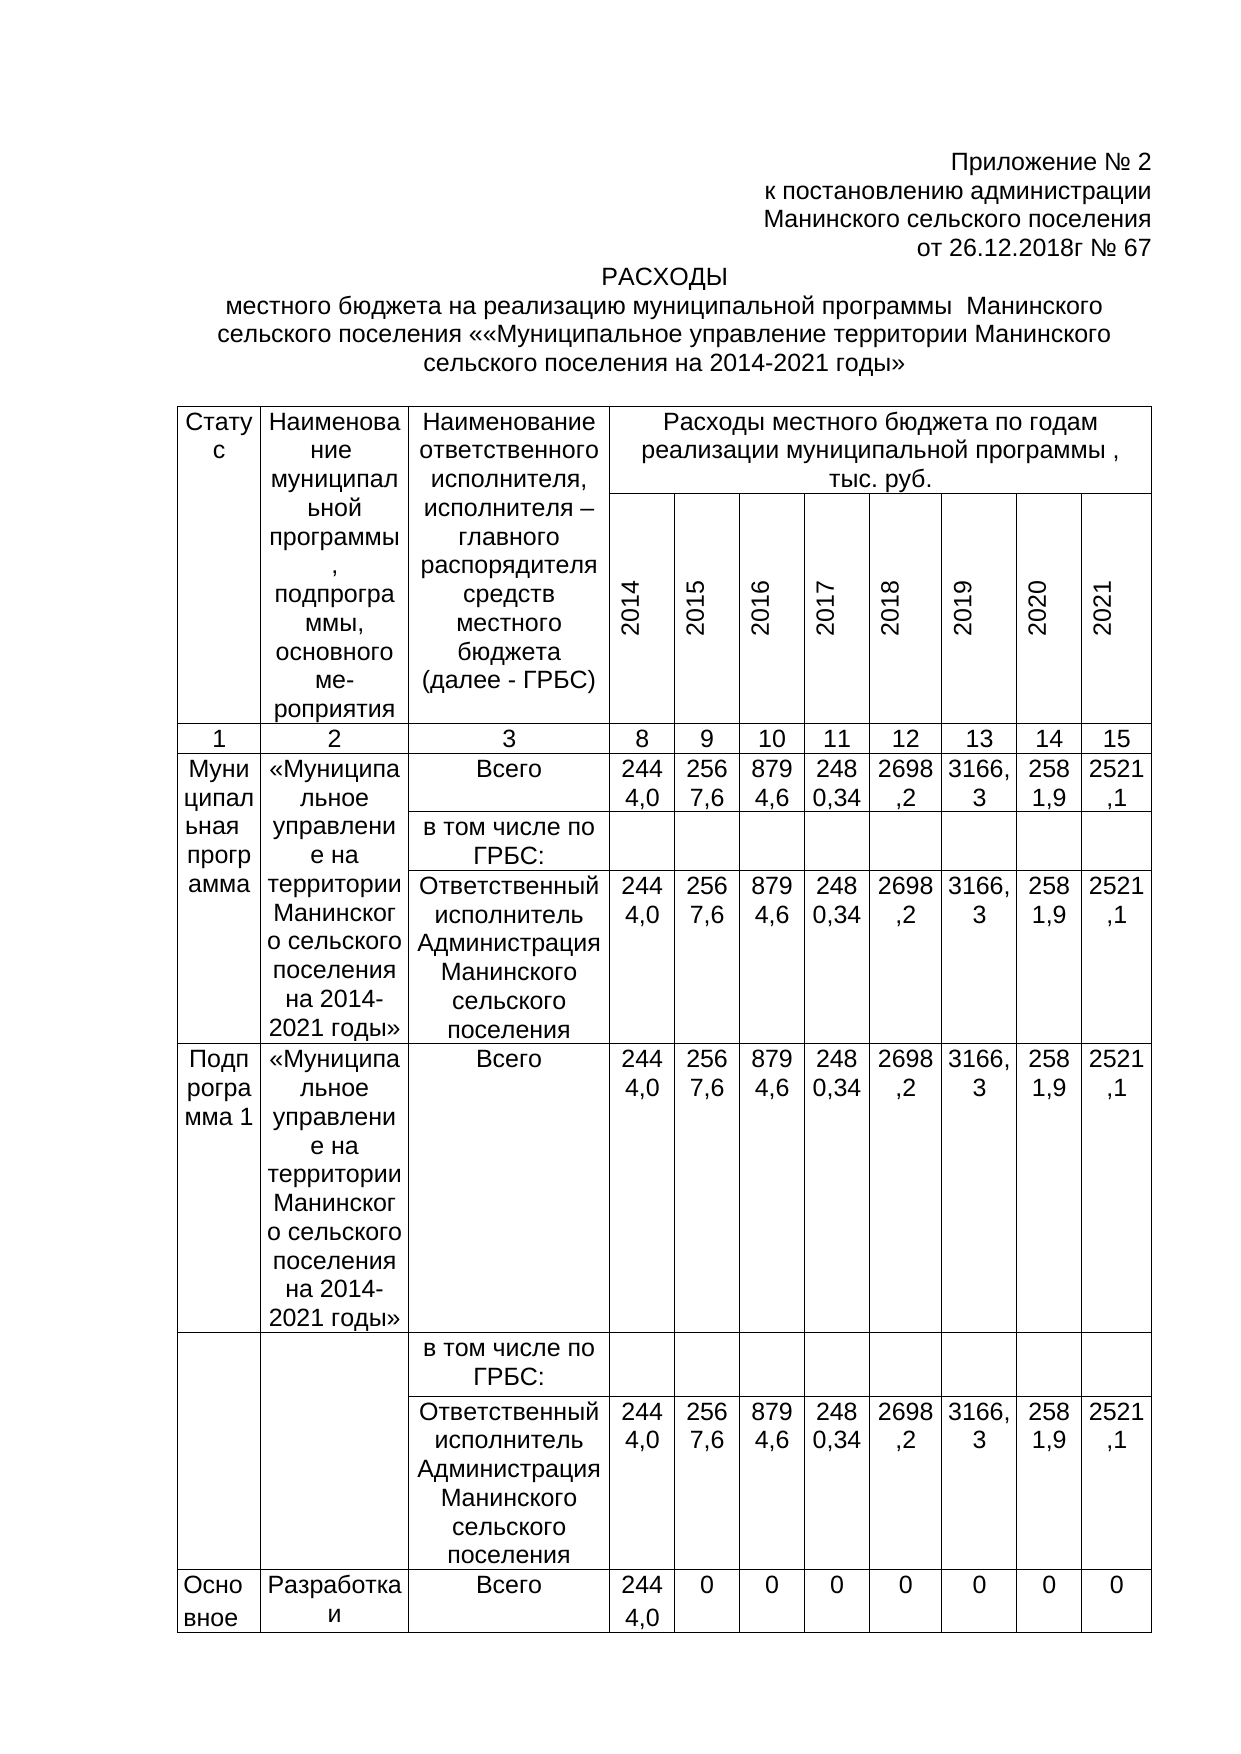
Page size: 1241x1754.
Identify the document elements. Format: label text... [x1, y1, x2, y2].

table_cell 3166,3 [942, 1397, 1016, 1569]
table_cell 2014 [610, 494, 674, 723]
table_cell 2567,6 [675, 1044, 739, 1332]
table_cell 2480,34 [805, 1044, 869, 1332]
table_cell Подпрограмма 1 [178, 1044, 260, 1332]
table_cell 10 [740, 724, 804, 753]
table_cell 2581,9 [1017, 754, 1081, 811]
table_cell 2567,6 [675, 1397, 739, 1569]
text местного бюджета на реализацию муниципальной программы Манинского сельского поселения ««Муниципальное управление территории Манинского сельского поселения на 2014-2021 годы» [177, 291, 1152, 377]
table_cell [409, 1397, 609, 1569]
table_cell 2444,0 [610, 1044, 674, 1332]
table_cell 3166,3 [942, 871, 1016, 1043]
table_cell 0 [1082, 1570, 1151, 1632]
table_cell 11 [805, 724, 869, 753]
table_cell 2 [261, 724, 408, 753]
table_cell «Муниципальное управление на территории Манинского сельского поселения на 2014-2021 годы» [261, 1044, 408, 1332]
table_cell Всего [409, 754, 609, 811]
table_cell 2581,9 [1017, 1397, 1081, 1569]
table_cell [740, 812, 804, 870]
table_cell 8794,6 [740, 1397, 804, 1569]
table_cell 2581,9 [1017, 1044, 1081, 1332]
text Манинского сельского поселения [177, 204, 1152, 233]
table_cell 8794,6 [740, 1044, 804, 1332]
table_cell 8 [610, 724, 674, 753]
table_cell 15 [1082, 724, 1151, 753]
table_cell 3 [409, 724, 609, 753]
table_cell 8794,6 [740, 871, 804, 1043]
table_cell 3166,3 [942, 1044, 1016, 1332]
table_cell Ответственный исполнитель Администрация Манинского сельского поселения [409, 871, 609, 1043]
table_cell [1017, 812, 1081, 870]
table_cell «Муниципальное управление на территории Манинского сельского поселения на 2014-2021 годы» [261, 754, 408, 1043]
table_cell 2021 [1082, 494, 1151, 723]
table_cell 2521,1 [1082, 871, 1151, 1043]
table_cell 2698,2 [870, 871, 941, 1043]
table_cell [942, 812, 1016, 870]
table_cell 2020 [1017, 494, 1081, 723]
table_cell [178, 1570, 260, 1632]
table_cell 2567,6 [675, 871, 739, 1043]
table_cell [740, 1333, 804, 1396]
table_cell 2018 [870, 494, 941, 723]
table_cell [870, 812, 941, 870]
table_cell [178, 1333, 260, 1569]
table_cell 2698,2 [870, 1397, 941, 1569]
table_cell 0 [942, 1570, 1016, 1632]
table_cell 2521,1 [1082, 1397, 1151, 1569]
table_header Расходы местного бюджета по годам реализации муниципальной программы , тыс. руб. [610, 407, 1151, 493]
table_cell 2444,0 [610, 1397, 674, 1569]
table_cell 2444,0 [610, 871, 674, 1043]
table_cell 0 [870, 1570, 941, 1632]
table_cell [1082, 1333, 1151, 1396]
table_cell 2581,9 [1017, 871, 1081, 1043]
text от 26.12.2018г № 67 [177, 233, 1152, 262]
table_header Статус [178, 407, 260, 723]
table_cell Всего [409, 1570, 609, 1632]
table_cell 9 [675, 724, 739, 753]
table_cell 2567,6 [675, 754, 739, 811]
table_cell 2480,34 [805, 1397, 869, 1569]
table_cell Муниципальная программа [178, 754, 260, 1043]
table_cell [1017, 1333, 1081, 1396]
table_cell [805, 1333, 869, 1396]
table_cell 2521,1 [1082, 1044, 1151, 1332]
table_cell [610, 812, 674, 870]
table_cell 2444,0 [610, 754, 674, 811]
table_cell [675, 1333, 739, 1396]
table_cell 8794,6 [740, 754, 804, 811]
table_cell 2698,2 [870, 754, 941, 811]
text к постановлению администрации [177, 176, 1152, 204]
table_cell [1082, 812, 1151, 870]
table_header Наименование ответственного исполнителя, исполнителя – главного распорядителя средств местного бюджета (далее - ГРБС) [409, 407, 609, 723]
table_cell в том числе по ГРБС: [409, 1333, 609, 1396]
table_cell 0 [805, 1570, 869, 1632]
table_header Наименование муниципальной программы, подпрограммы, основного мероприятия [261, 407, 408, 723]
table_cell 12 [870, 724, 941, 753]
table_cell 2480,34 [805, 871, 869, 1043]
table_cell в том числе по ГРБС: [409, 812, 609, 870]
table_cell 2015 [675, 494, 739, 723]
table_cell 0 [740, 1570, 804, 1632]
text Приложение № 2 [177, 147, 1152, 176]
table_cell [261, 1570, 408, 1632]
table_cell [610, 1333, 674, 1396]
table_cell 2019 [942, 494, 1016, 723]
table_cell [942, 1333, 1016, 1396]
table_cell 2698,2 [870, 1044, 941, 1332]
table_cell [675, 812, 739, 870]
table_cell 1 [178, 724, 260, 753]
table_cell 13 [942, 724, 1016, 753]
table_cell Всего [409, 1044, 609, 1332]
table_cell [261, 1333, 408, 1569]
table_cell [870, 1333, 941, 1396]
table_cell 2444,0 [610, 1570, 674, 1632]
table_cell [805, 812, 869, 870]
table_cell 2017 [805, 494, 869, 723]
table_cell 3166,3 [942, 754, 1016, 811]
table_cell 2016 [740, 494, 804, 723]
text РАСХОДЫ [177, 262, 1152, 291]
table_cell 0 [675, 1570, 739, 1632]
table_cell 0 [1017, 1570, 1081, 1632]
table_cell 2480,34 [805, 754, 869, 811]
table_cell 14 [1017, 724, 1081, 753]
table_cell 2521,1 [1082, 754, 1151, 811]
